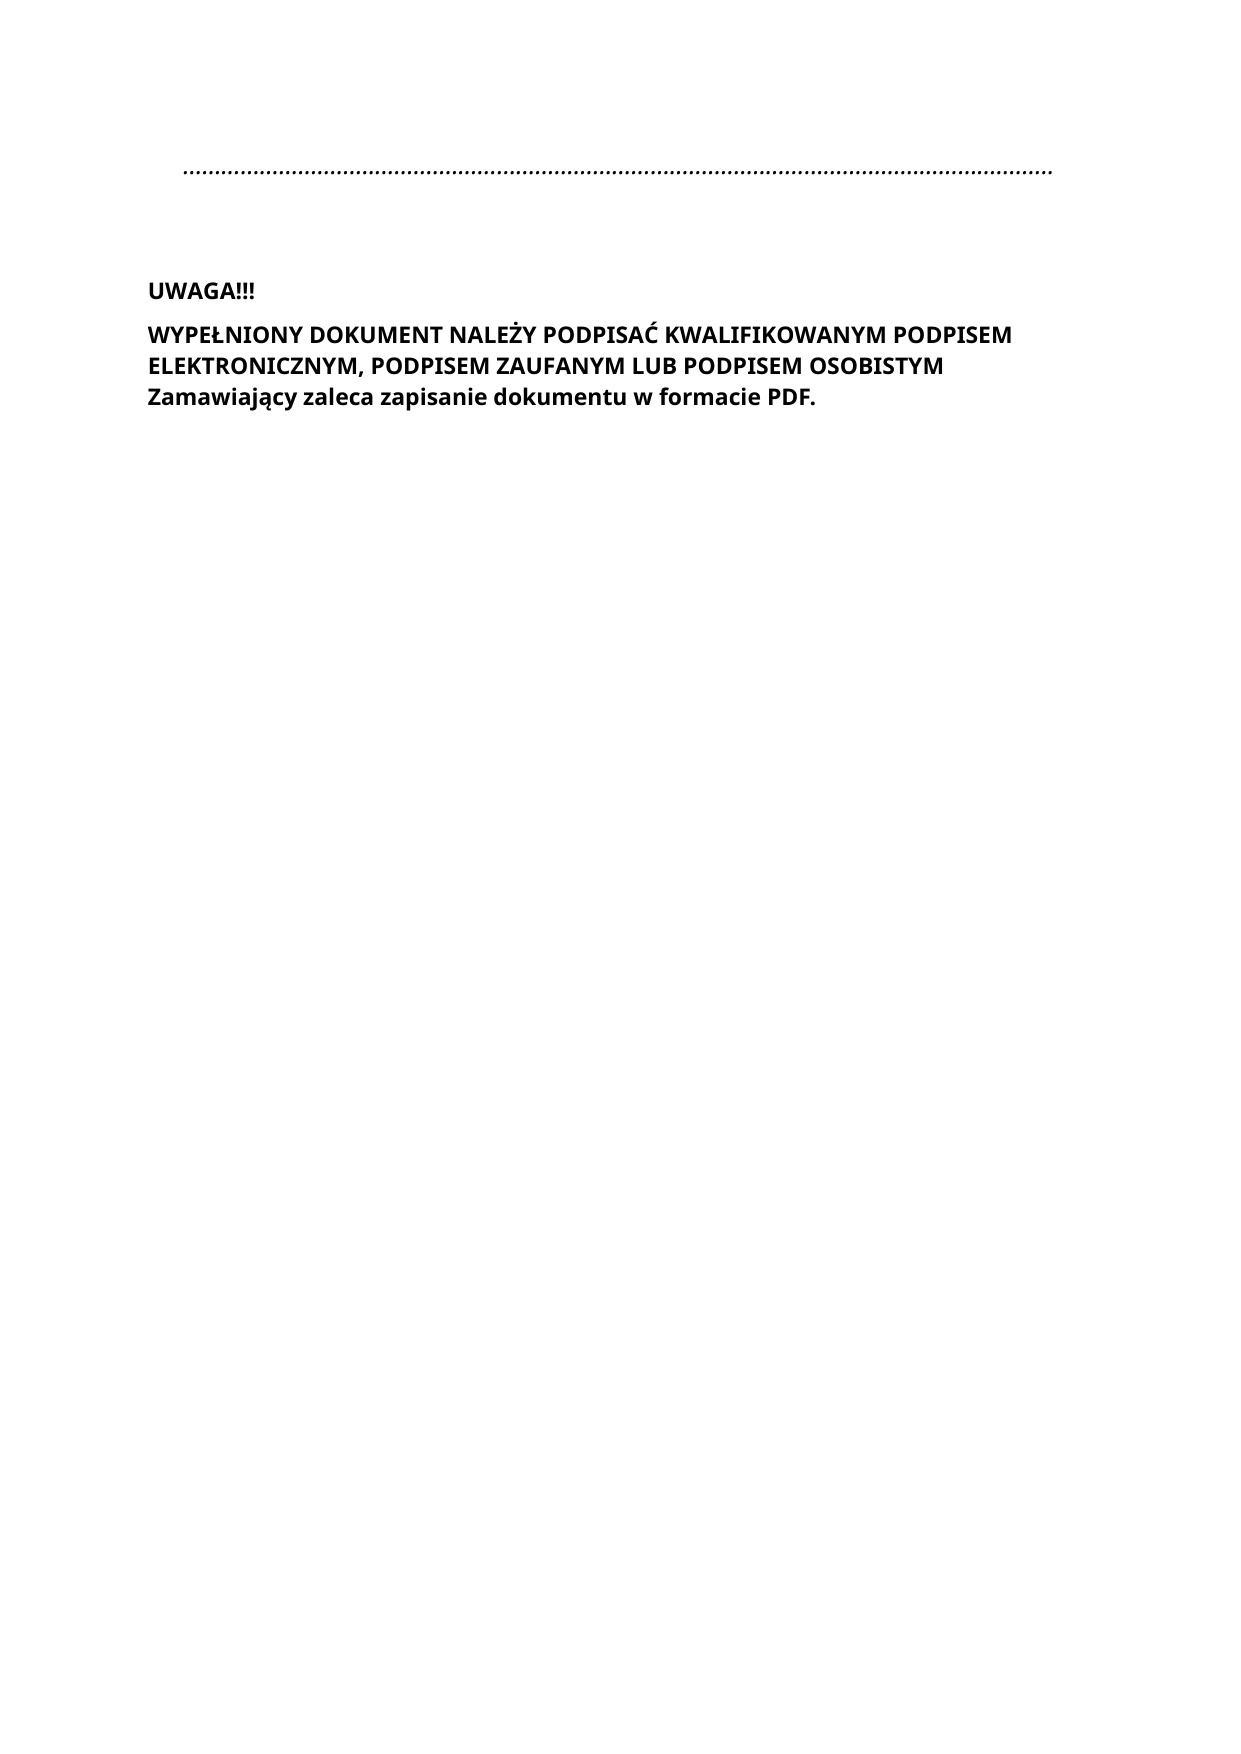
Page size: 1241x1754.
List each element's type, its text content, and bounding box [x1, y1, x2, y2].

text Zamawiający zaleca zapisanie dokumentu w formacie PDF. [148, 381, 1122, 412]
text UWAGA!!! [148, 275, 1093, 306]
text ………………………….…………………………………………………………………………………………… [148, 148, 1093, 182]
text WYPEŁNIONY DOKUMENT NALEŻY PODPISAĆ KWALIFIKOWANYM PODPISEM ELEKTRONICZNYM, PODPISEM ZAUFANYM LUB PODPISEM OSOBISTYM [148, 318, 1093, 381]
